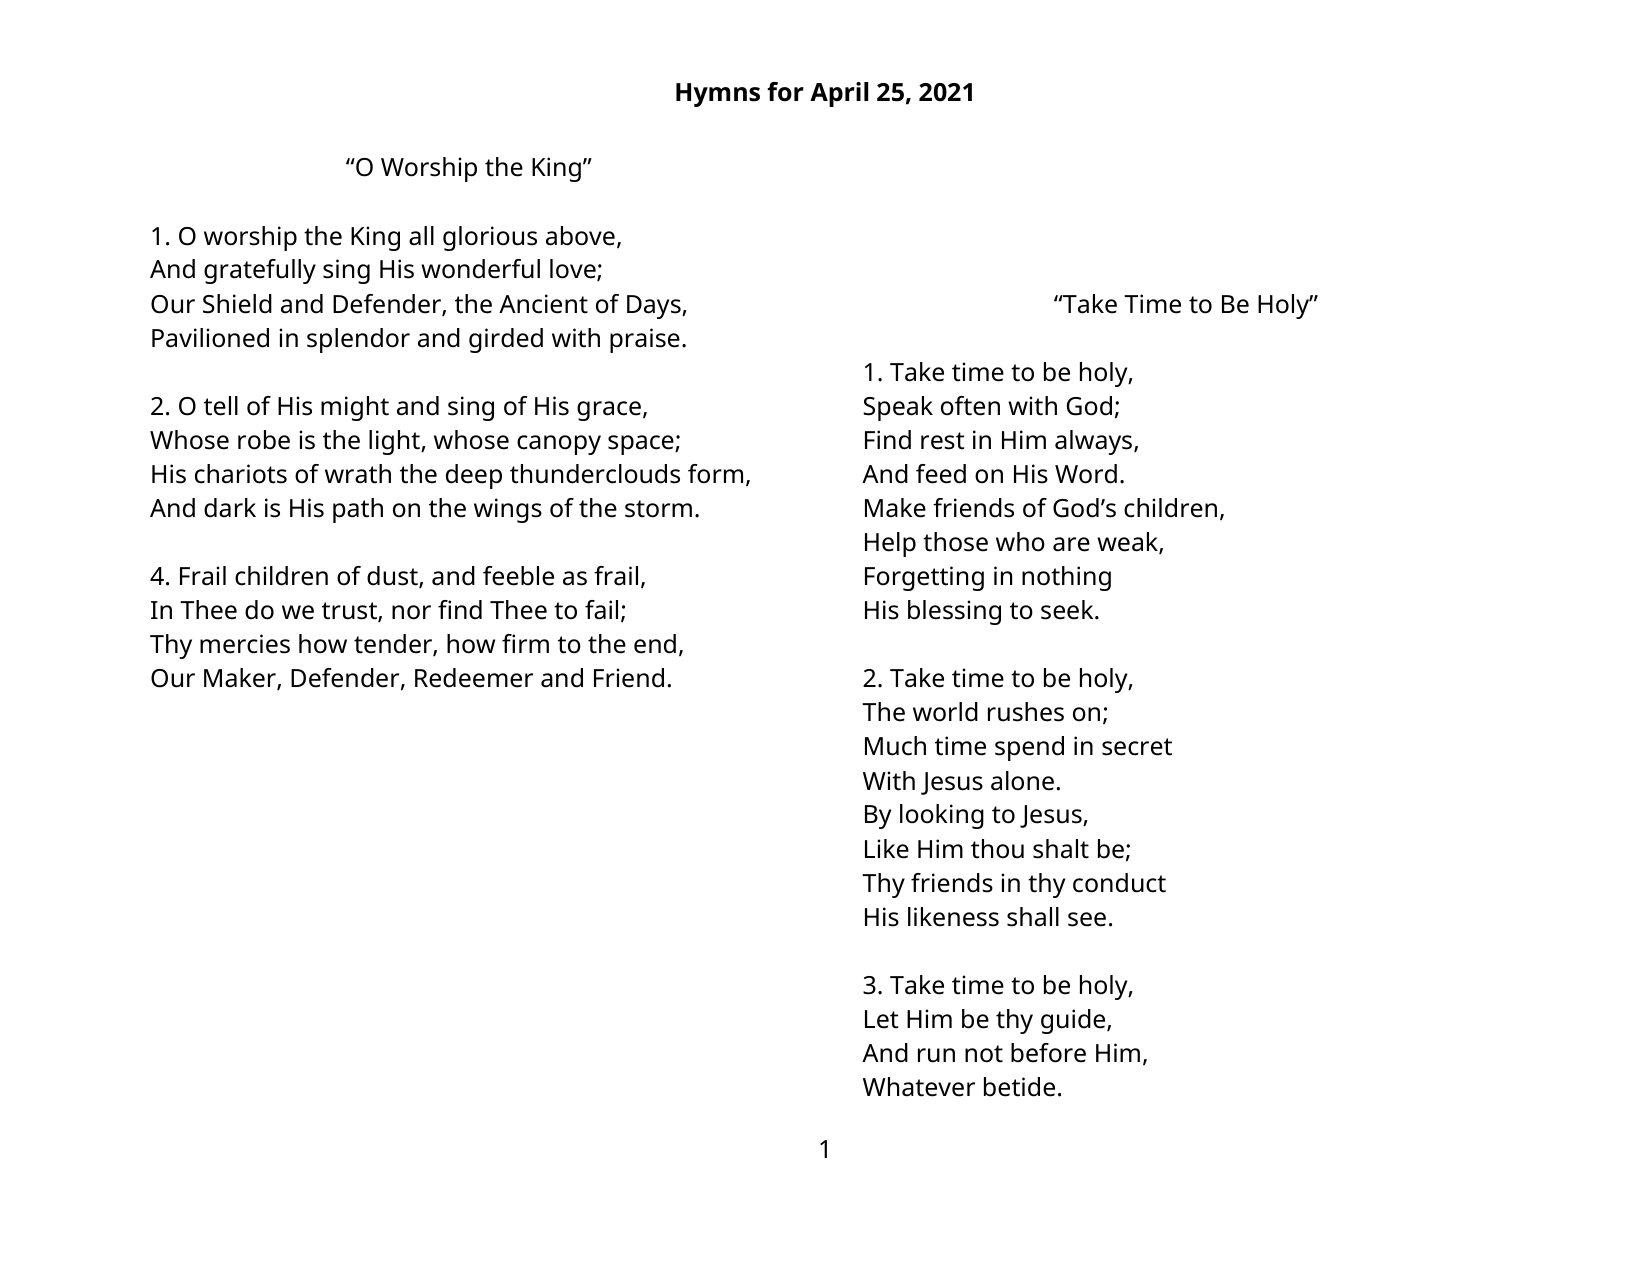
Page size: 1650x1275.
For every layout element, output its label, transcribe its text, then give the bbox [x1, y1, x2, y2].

text Pavilioned in splendor and girded with praise. [150, 320, 787, 354]
text Make friends of God’s children, [862, 491, 1509, 525]
text 3. Take time to be holy, [862, 967, 1509, 1002]
text With Jesus alone. [862, 763, 1509, 797]
text Forgetting in nothing [862, 559, 1509, 593]
text His blessing to seek. [862, 593, 1509, 627]
text Our Shield and Defender, the Ancient of Days, [150, 286, 787, 320]
text 4. Frail children of dust, and feeble as frail, [150, 559, 797, 593]
text Thy friends in thy conduct [862, 865, 1509, 899]
text And run not before Him, [862, 1036, 1509, 1070]
text 2. O tell of His might and sing of His grace, [150, 388, 787, 422]
text Help those who are weak, [862, 525, 1509, 559]
text 2. Take time to be holy, [862, 661, 1509, 695]
text Like Him thou shalt be; [862, 831, 1509, 865]
text Let Him be thy guide, [862, 1002, 1509, 1036]
text 1. Take time to be holy, [862, 354, 1509, 388]
text The world rushes on; [862, 695, 1509, 729]
text And gratefully sing His wonderful love; [150, 252, 787, 286]
text His likeness shall see. [862, 899, 1509, 933]
text Whose robe is the light, whose canopy space; [150, 422, 787, 457]
text By looking to Jesus, [862, 797, 1509, 831]
text 1. O worship the King all glorious above, [150, 218, 787, 252]
text “Take Time to Be Holy” [862, 286, 1509, 320]
text Our Maker, Defender, Redeemer and Friend. [150, 661, 797, 695]
text In Thee do we trust, nor find Thee to fail; [150, 593, 797, 627]
text Thy mercies how tender, how firm to the end, [150, 627, 797, 661]
text Speak often with God; [862, 388, 1509, 422]
text Much time spend in secret [862, 729, 1509, 763]
text And dark is His path on the wings of the storm. [150, 491, 797, 525]
text And feed on His Word. [862, 457, 1509, 491]
text Find rest in Him always, [862, 422, 1509, 457]
text His chariots of wrath the deep thunderclouds form, [150, 457, 797, 491]
text “O Worship the King” [150, 150, 787, 184]
text Whatever betide. [862, 1070, 1509, 1104]
